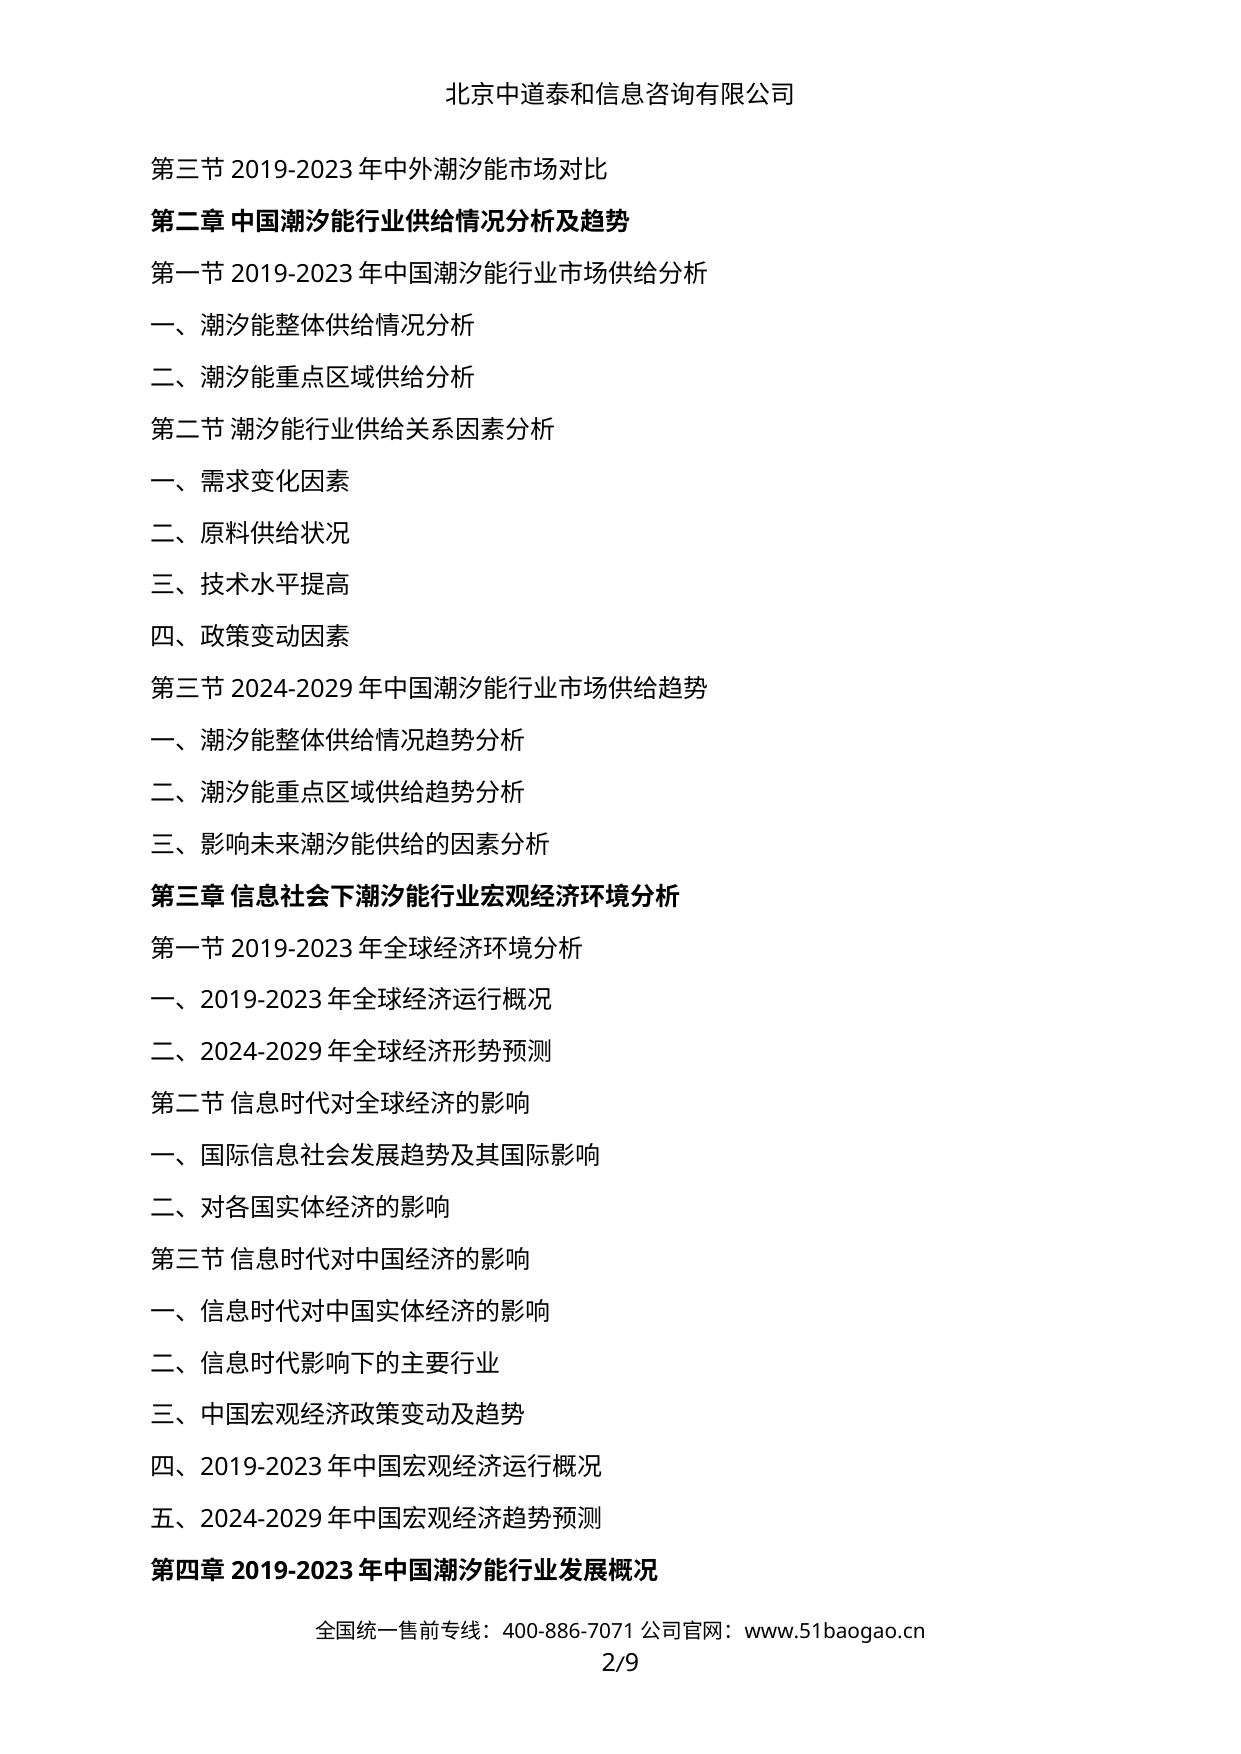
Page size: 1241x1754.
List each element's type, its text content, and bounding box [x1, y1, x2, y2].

text 一、信息时代对中国实体经济的影响 [150, 1291, 1090, 1327]
text 一、潮汐能整体供给情况趋势分析 [150, 721, 1090, 757]
text 第二节 潮汐能行业供给关系因素分析 [150, 409, 1090, 446]
text 第二节 信息时代对全球经济的影响 [150, 1084, 1090, 1120]
text 第一节 2019-2023年全球经济环境分析 [150, 928, 1090, 964]
text 一、潮汐能整体供给情况分析 [150, 306, 1090, 342]
text 二、信息时代影响下的主要行业 [150, 1343, 1090, 1379]
text 五、2024-2029年中国宏观经济趋势预测 [150, 1499, 1090, 1535]
text 第三章 信息社会下潮汐能行业宏观经济环境分析 [150, 876, 1090, 912]
text 一、2019-2023年全球经济运行概况 [150, 980, 1090, 1016]
text 三、中国宏观经济政策变动及趋势 [150, 1395, 1090, 1431]
text 二、2024-2029年全球经济形势预测 [150, 1032, 1090, 1068]
text 第三节 2024-2029年中国潮汐能行业市场供给趋势 [150, 669, 1090, 705]
text 二、潮汐能重点区域供给分析 [150, 357, 1090, 394]
text 二、对各国实体经济的影响 [150, 1187, 1090, 1224]
text 一、国际信息社会发展趋势及其国际影响 [150, 1136, 1090, 1172]
text 第三节 2019-2023年中外潮汐能市场对比 [150, 150, 1090, 186]
text 二、原料供给状况 [150, 513, 1090, 549]
text 三、技术水平提高 [150, 565, 1090, 601]
text 四、2019-2023年中国宏观经济运行概况 [150, 1447, 1090, 1483]
text 第一节 2019-2023年中国潮汐能行业市场供给分析 [150, 254, 1090, 290]
text 第二章 中国潮汐能行业供给情况分析及趋势 [150, 202, 1090, 238]
text 第四章 2019-2023年中国潮汐能行业发展概况 [150, 1551, 1090, 1587]
text 一、需求变化因素 [150, 461, 1090, 497]
text 二、潮汐能重点区域供给趋势分析 [150, 772, 1090, 809]
text 第三节 信息时代对中国经济的影响 [150, 1239, 1090, 1276]
text 四、政策变动因素 [150, 617, 1090, 653]
text 三、影响未来潮汐能供给的因素分析 [150, 824, 1090, 861]
